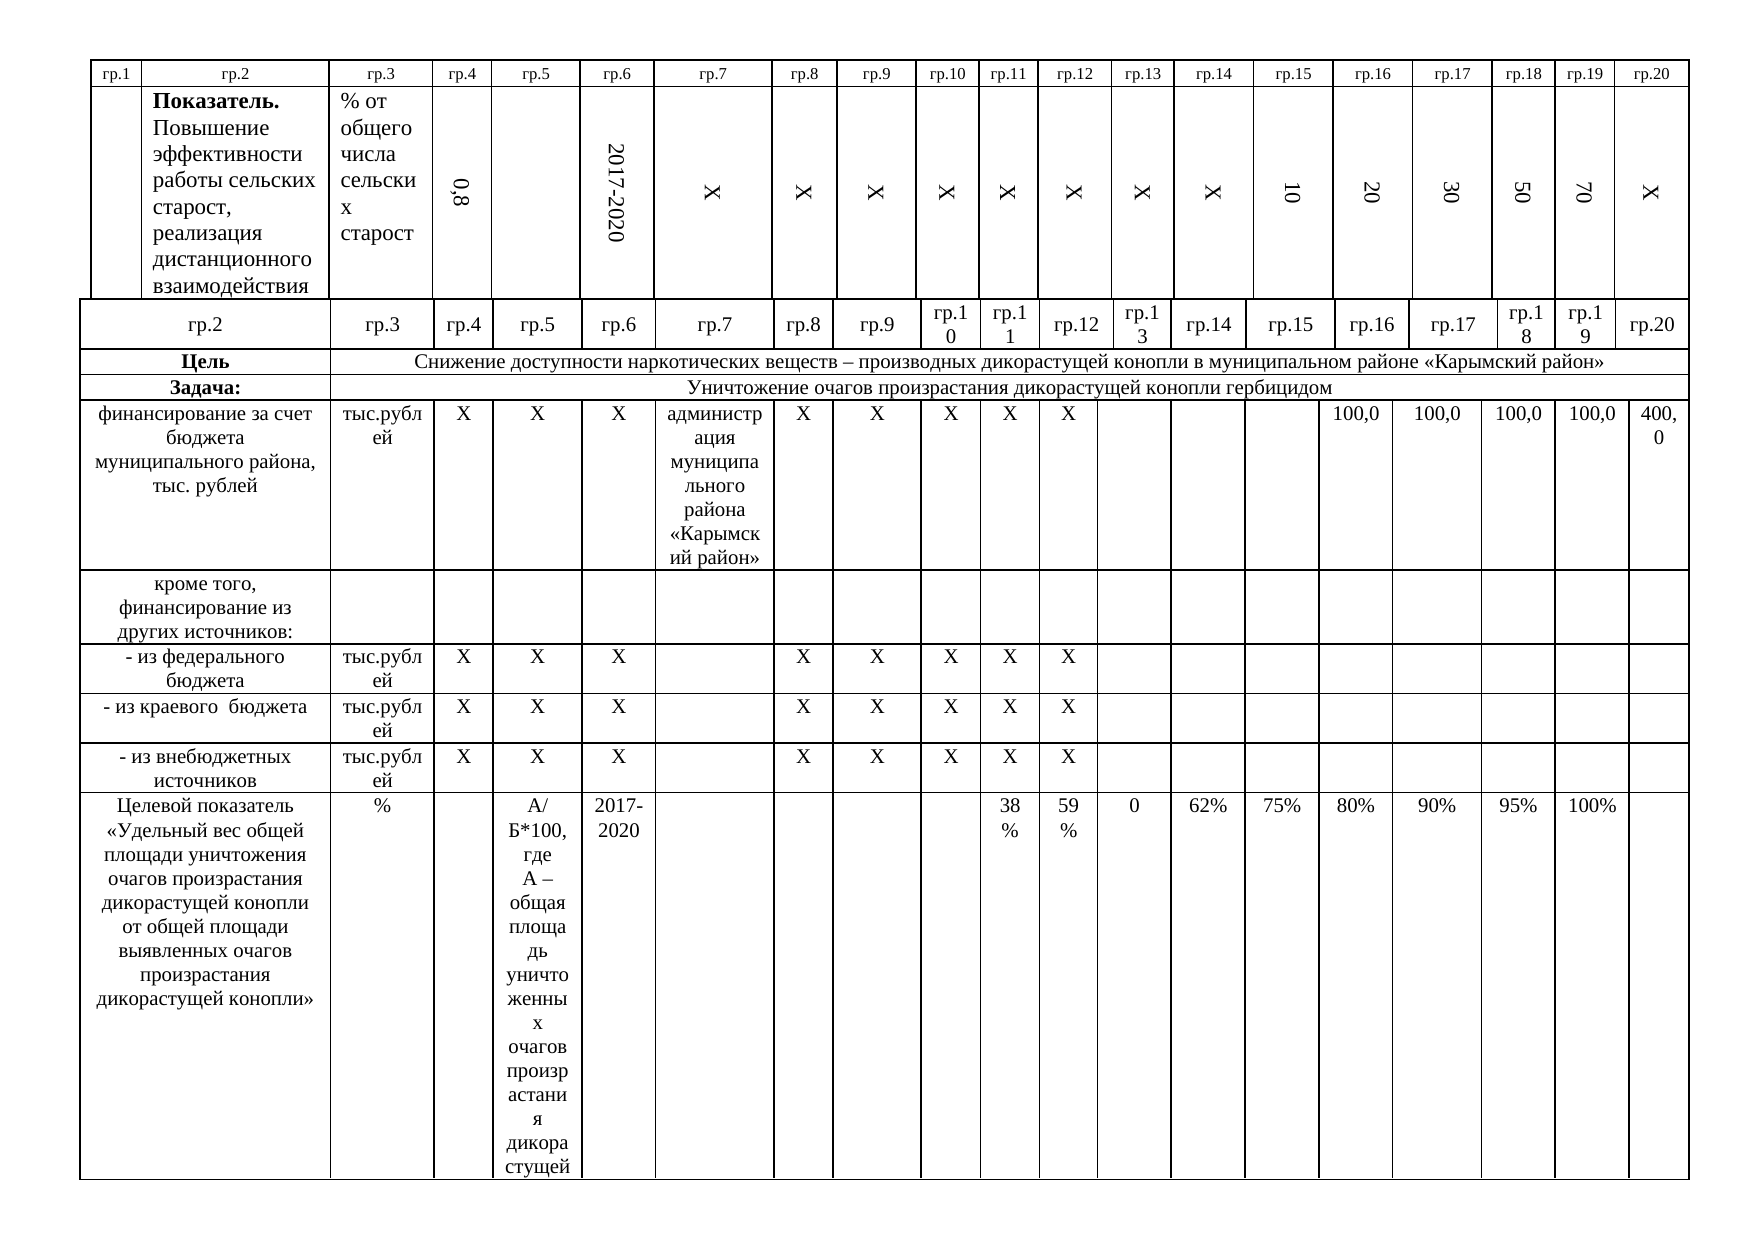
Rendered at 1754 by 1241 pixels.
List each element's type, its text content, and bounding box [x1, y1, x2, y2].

table_cell гр.10 [922, 300, 980, 348]
table_cell 100,0 [1320, 401, 1392, 569]
table_cell Х [834, 645, 920, 692]
table_cell - из внебюджетных источников [81, 744, 330, 792]
table_cell [1246, 645, 1318, 692]
table_header гр.10 [917, 61, 978, 86]
table_header гр.20 [1615, 61, 1688, 86]
table_cell Цель [81, 350, 330, 373]
table_cell Х [1040, 645, 1097, 692]
table_cell Х [1040, 401, 1097, 569]
table_cell Х [922, 694, 980, 742]
table_cell Х [838, 87, 915, 298]
table_cell Х [922, 744, 980, 792]
table_cell 70 [1556, 87, 1614, 298]
table_cell [1630, 645, 1688, 692]
table_cell [1098, 744, 1170, 792]
table_cell гр.20 [1616, 300, 1688, 348]
table_header гр.14 [1175, 61, 1253, 86]
table_cell тыс.рублей [331, 645, 433, 692]
table_cell [1246, 694, 1318, 742]
table_cell [834, 571, 920, 643]
table_cell 2017-2020 [581, 87, 653, 298]
table_cell [1172, 645, 1244, 692]
table_cell [1393, 571, 1481, 643]
table_cell Уничтожение очагов произрастания дикорастущей конопли гербицидом [331, 375, 1688, 399]
table_cell [1172, 744, 1244, 792]
table_cell [1172, 401, 1244, 569]
table_cell 80% [1320, 793, 1392, 1178]
table_cell [1098, 571, 1170, 643]
table_cell [331, 571, 433, 643]
table_cell [1320, 645, 1392, 692]
table_cell [1393, 645, 1481, 692]
table_cell 59% [1040, 793, 1097, 1178]
table_cell [1630, 571, 1688, 643]
table_cell Задача: [81, 375, 330, 399]
table_header гр.11 [980, 61, 1037, 86]
table_cell Х [922, 401, 980, 569]
table_cell [494, 571, 581, 643]
table_cell [1320, 694, 1392, 742]
table_cell [1098, 645, 1170, 692]
table_header гр.17 [1413, 61, 1491, 86]
table_cell гр.4 [435, 300, 492, 348]
table_cell Х [834, 401, 920, 569]
table_cell [435, 793, 492, 1178]
table_cell 100% [1556, 793, 1628, 1178]
table_cell Х [775, 744, 832, 792]
table_cell Х [917, 87, 978, 298]
table_cell Х [980, 87, 1037, 298]
table_cell Х [435, 744, 492, 792]
table_header гр.13 [1112, 61, 1173, 86]
table_cell [583, 571, 655, 643]
table_cell 400,0 [1630, 401, 1688, 569]
table_cell 50 [1493, 87, 1554, 298]
table_cell гр.18 [1498, 300, 1554, 348]
table_cell гр.14 [1172, 300, 1245, 348]
table_cell Х [494, 645, 581, 692]
table_cell [1556, 694, 1628, 742]
table_cell гр.5 [494, 300, 581, 348]
table_cell финансирование за счет бюджета муниципального района, тыс. рублей [81, 401, 330, 569]
table_cell [1393, 694, 1481, 742]
table_cell гр.3 [331, 300, 433, 348]
table_cell 30 [1413, 87, 1491, 298]
table_cell тыс.рублей [331, 744, 433, 792]
table_cell [1630, 694, 1688, 742]
table_cell гр.12 [1040, 300, 1113, 348]
table_cell [775, 793, 832, 1178]
table_cell [1246, 744, 1318, 792]
table_cell % [331, 793, 433, 1178]
table_header гр.2 [142, 61, 328, 86]
table_cell 0,8 [433, 87, 491, 298]
table_cell 100,0 [1482, 401, 1554, 569]
table_cell Х [922, 645, 980, 692]
table_header гр.1 [92, 61, 141, 86]
table_cell [92, 87, 141, 298]
table_cell [1098, 694, 1170, 742]
table_header гр.9 [838, 61, 915, 86]
table_cell администрация муниципального района «Карымский район» [656, 401, 773, 569]
table_header гр.6 [581, 61, 653, 86]
table_cell Х [1040, 694, 1097, 742]
table_cell [1556, 744, 1628, 792]
table_header гр.4 [433, 61, 491, 86]
table_cell гр.6 [583, 300, 655, 348]
table_cell тыс.рублей [331, 401, 433, 569]
table_cell гр.15 [1247, 300, 1334, 348]
table_header гр.7 [655, 61, 771, 86]
table_cell [492, 87, 579, 298]
table_cell Х [981, 401, 1039, 569]
table_header гр.15 [1254, 61, 1332, 86]
table_cell [1630, 744, 1688, 792]
table_cell Х [435, 694, 492, 742]
table_cell 100,0 [1556, 401, 1628, 569]
table_cell тыс.рублей [331, 694, 433, 742]
table_header гр.5 [492, 61, 579, 86]
table_cell Х [834, 694, 920, 742]
table_cell Х [775, 694, 832, 742]
table_cell гр.13 [1114, 300, 1170, 348]
table_cell кроме того, финансирование из других источников: [81, 571, 330, 643]
table_cell [1393, 744, 1481, 792]
table_cell 38% [981, 793, 1039, 1178]
table_cell 0 [1098, 793, 1170, 1178]
table_cell Х [494, 401, 581, 569]
table_cell Х [655, 87, 771, 298]
table_cell [981, 571, 1039, 643]
table_cell Х [494, 744, 581, 792]
table_cell Х [583, 645, 655, 692]
table_cell [922, 571, 980, 643]
table_cell Х [981, 645, 1039, 692]
table_cell [656, 744, 773, 792]
table_cell гр.19 [1556, 300, 1615, 348]
table_header гр.18 [1493, 61, 1554, 86]
table_cell 2017-2020 [583, 793, 655, 1178]
table_cell Х [1112, 87, 1173, 298]
table_cell [1172, 571, 1244, 643]
table_cell 100,0 [1393, 401, 1481, 569]
table_cell Снижение доступности наркотических веществ – производных дикорастущей конопли в муниципальном районе «Карымский район» [331, 350, 1688, 373]
table_cell Х [981, 744, 1039, 792]
table_cell 62% [1172, 793, 1244, 1178]
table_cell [81, 793, 330, 1178]
table_cell Х [1039, 87, 1111, 298]
table_cell [656, 645, 773, 692]
table_cell Х [773, 87, 836, 298]
table_header гр.16 [1334, 61, 1412, 86]
table_cell 75% [1246, 793, 1318, 1178]
table_cell [1482, 694, 1554, 742]
table_cell [656, 571, 773, 643]
table_header гр.19 [1556, 61, 1614, 86]
table_cell [834, 793, 920, 1178]
table_cell гр.8 [775, 300, 832, 348]
table_cell [775, 571, 832, 643]
table_cell Х [583, 744, 655, 792]
table_cell [1556, 571, 1628, 643]
table_cell гр.11 [981, 300, 1039, 348]
table_cell 95% [1482, 793, 1554, 1178]
table_cell [1320, 571, 1392, 643]
table_cell Х [775, 645, 832, 692]
table_cell Х [435, 645, 492, 692]
table_cell [1482, 744, 1554, 792]
table_cell Показатель. Повышение эффективности работы сельских старост, реализация дистанционного взаимодействия [142, 87, 328, 298]
table_cell Х [583, 694, 655, 742]
table_cell гр.17 [1410, 300, 1497, 348]
table_cell [656, 793, 773, 1178]
table_cell [1040, 571, 1097, 643]
table_cell Х [583, 401, 655, 569]
table_cell Х [775, 401, 832, 569]
table_cell [1246, 401, 1318, 569]
table_cell Х [1615, 87, 1688, 298]
table_cell % от общего числа сельских старост [330, 87, 432, 298]
table_cell Х [834, 744, 920, 792]
table_cell гр.16 [1336, 300, 1408, 348]
table_cell Х [1175, 87, 1253, 298]
table_cell 90% [1393, 793, 1481, 1178]
table_cell Х [1040, 744, 1097, 792]
table_cell [1482, 571, 1554, 643]
table_cell - из краевого бюджета [81, 694, 330, 742]
table_header гр.3 [330, 61, 432, 86]
table_cell [656, 694, 773, 742]
table_cell [435, 571, 492, 643]
table_cell гр.9 [834, 300, 920, 348]
table_cell [1482, 645, 1554, 692]
table_cell 10 [1254, 87, 1332, 298]
table_cell гр.2 [81, 300, 330, 348]
table_header гр.12 [1039, 61, 1111, 86]
table_cell [1320, 744, 1392, 792]
table_cell 20 [1334, 87, 1412, 298]
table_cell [494, 793, 581, 1178]
table_cell [1556, 645, 1628, 692]
table_cell [1246, 571, 1318, 643]
table_cell [1630, 793, 1688, 1178]
table_cell - из федерального бюджета [81, 645, 330, 692]
table_cell гр.7 [656, 300, 773, 348]
table_cell [1098, 401, 1170, 569]
table_cell [1172, 694, 1244, 742]
table_cell Х [435, 401, 492, 569]
table_cell [922, 793, 980, 1178]
table_header гр.8 [773, 61, 836, 86]
table_cell Х [981, 694, 1039, 742]
table_cell Х [494, 694, 581, 742]
